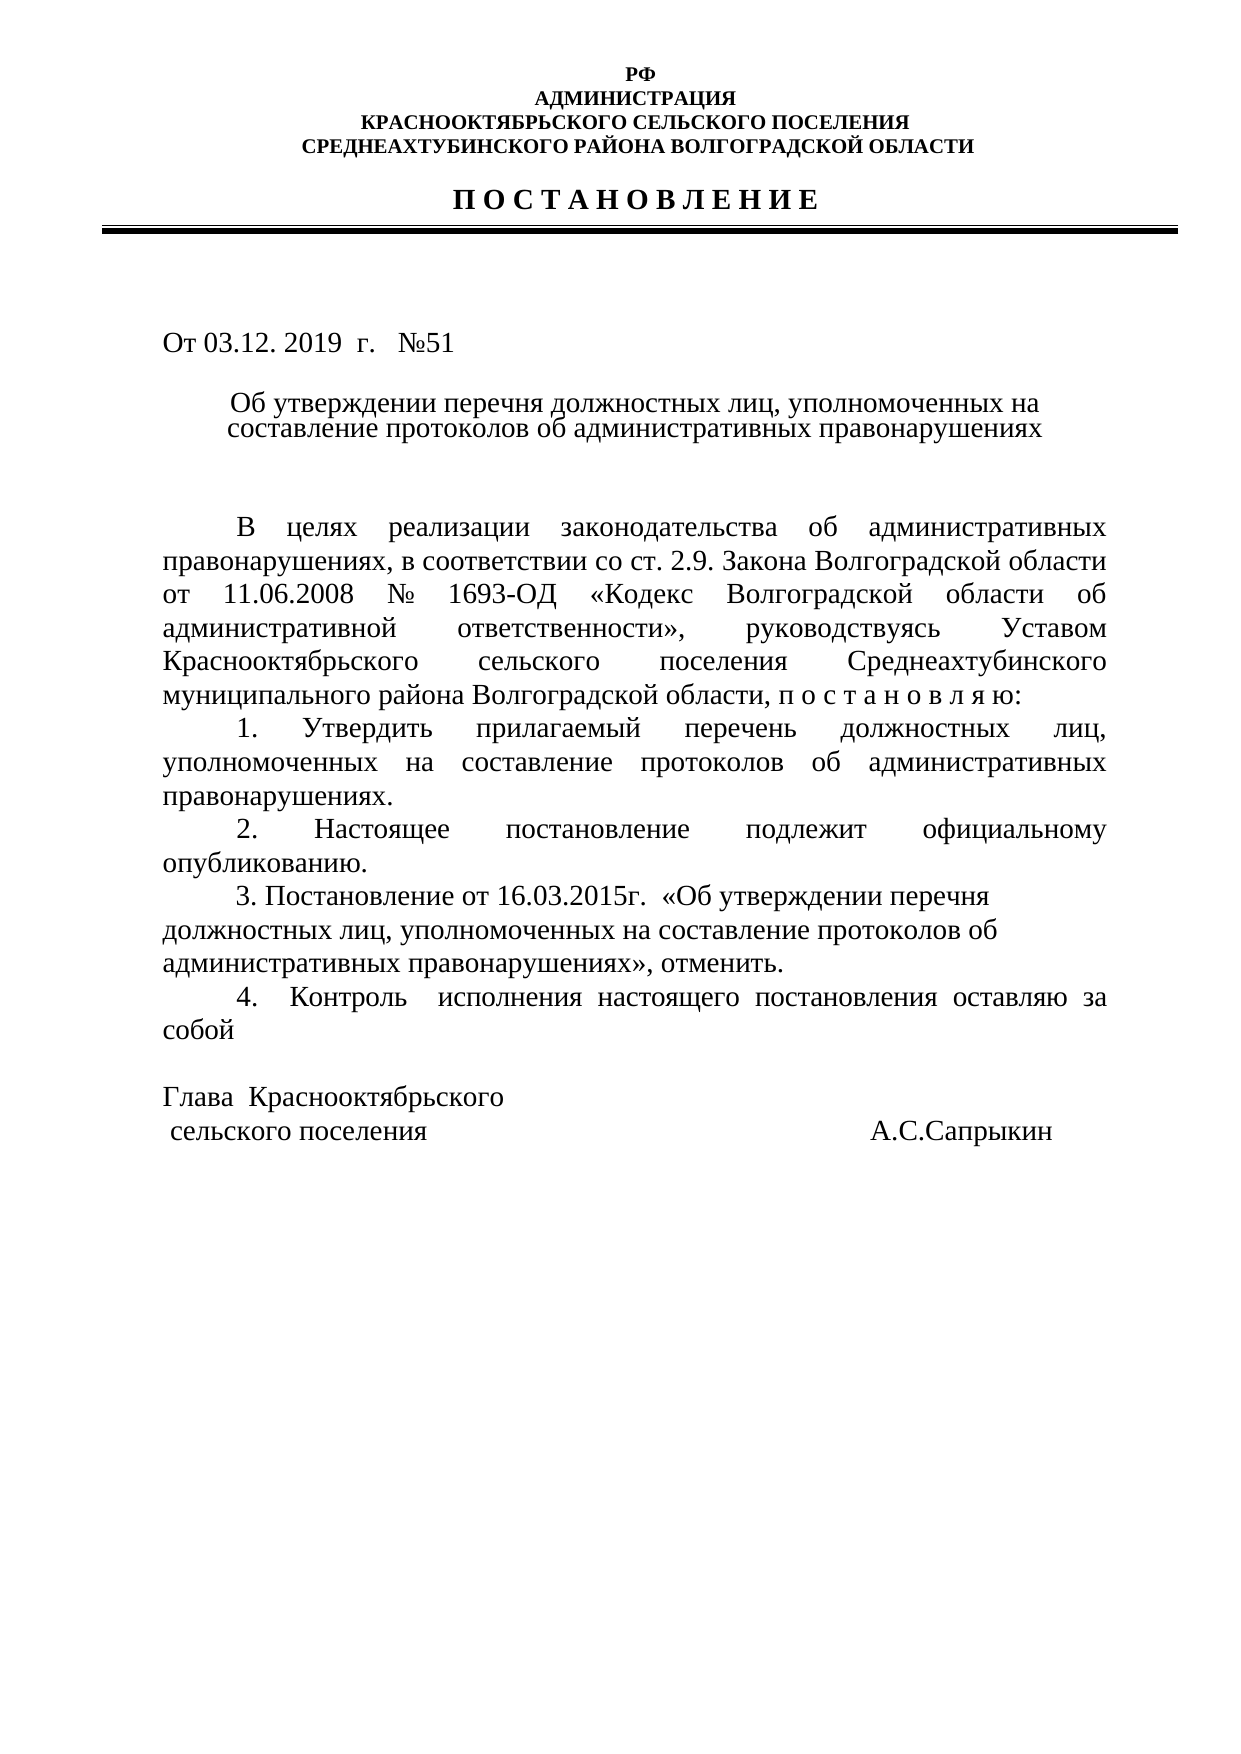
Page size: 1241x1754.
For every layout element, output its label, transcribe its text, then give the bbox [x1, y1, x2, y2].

text Об утверждении перечня должностных лиц, уполномоченных на [162, 392, 1107, 417]
text сельского поселения А.С.Сапрыкин [162, 1113, 1107, 1147]
text В целях реализации законодательства об административных правонарушениях, в соответствии со ст. 2.9. Закона Волгоградской области от 11.06.2008 № 1693-ОД «Кодекс Волгоградской области об административной ответственности», руководствуясь Уставом Краснооктябрьского сельского поселения Среднеахтубинского муниципального района Волгоградской области, п о с т а н о в л я ю: [162, 509, 1107, 711]
text От 03.12. 2019 г. №51 [162, 327, 1107, 359]
text 4. Контроль исполнения настоящего постановления оставляю за собой [162, 979, 1107, 1046]
text 2. Настоящее постановление подлежит официальному опубликованию. [162, 811, 1107, 878]
text 1. Утвердить прилагаемый перечень должностных лиц, уполномоченных на составление протоколов об административных правонарушениях. [162, 711, 1107, 811]
text Глава Краснооктябрьского [162, 1079, 1107, 1113]
text составление протоколов об административных правонарушениях [162, 417, 1107, 442]
text 3. Постановление от 16.03.2015г. «Об утверждении перечня должностных лиц, уполномоченных на составление протоколов об административных правонарушениях», отменить. [162, 878, 1107, 979]
